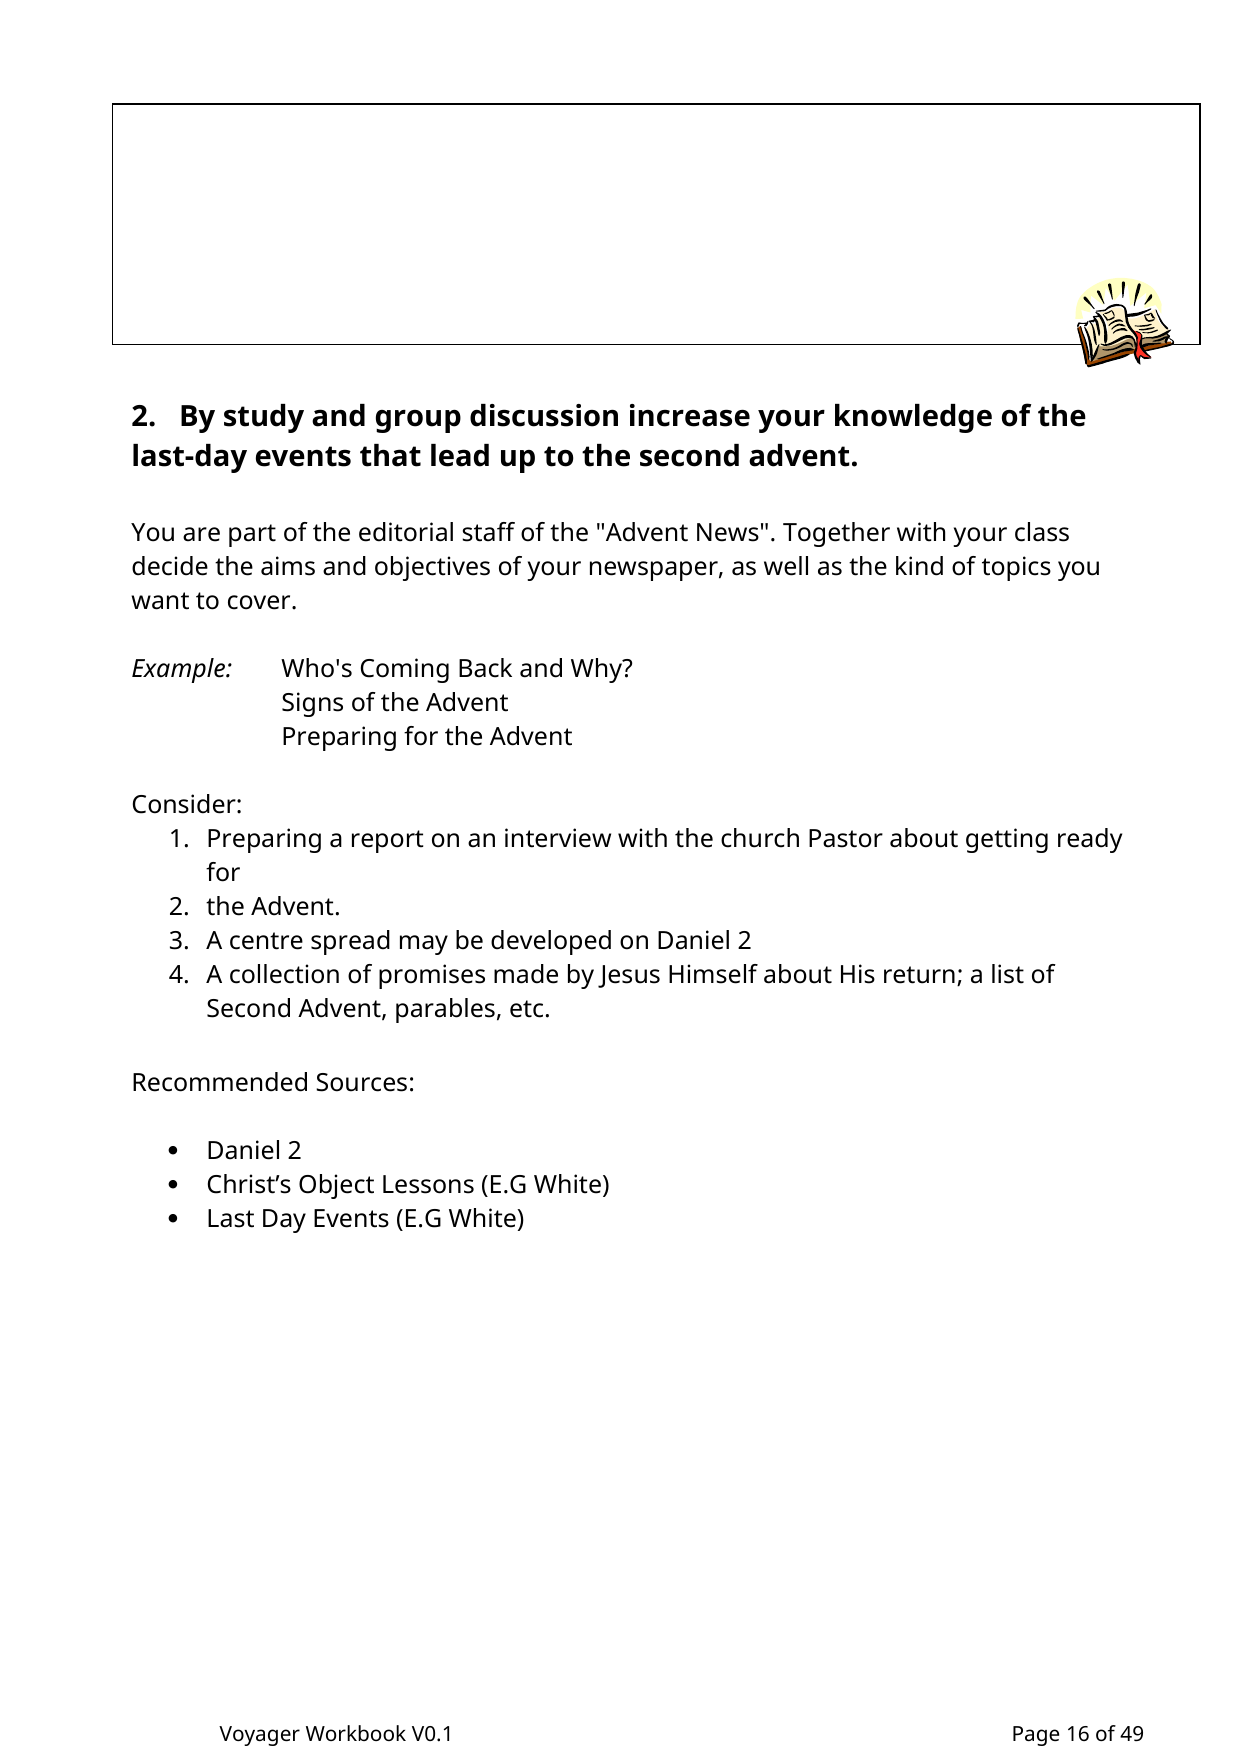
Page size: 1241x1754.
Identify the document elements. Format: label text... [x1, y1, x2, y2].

text 2. By study and group discussion increase your knowledge of the last-day events that lead up to the second advent. [131, 395, 1144, 474]
text Preparing for the Advent [206, 719, 1144, 753]
list A centre spread may be developed on Daniel 2 [169, 923, 1144, 957]
text Signs of the Advent [206, 684, 1144, 719]
list Preparing a report on an interview with the church Pastor about getting ready for [169, 821, 1144, 889]
list A collection of promises made by Jesus Himself about His return; a list of Second Advent, parables, etc. [169, 957, 1144, 1025]
text Recommended Sources: [131, 1065, 1144, 1099]
list Christ’s Object Lessons (E.G White) [169, 1167, 1144, 1201]
text Consider: [131, 787, 1144, 821]
text Example: Who's Coming Back and Why? [131, 651, 1144, 684]
text You are part of the editorial staff of the "Advent News". Together with your class decide the aims and objectives of your newspaper, as well as the kind of topics you want to cover. [131, 514, 1144, 616]
list the Advent. [169, 889, 1144, 923]
list Daniel 2 [169, 1133, 1144, 1167]
list Last Day Events (E.G White) [169, 1201, 1144, 1235]
